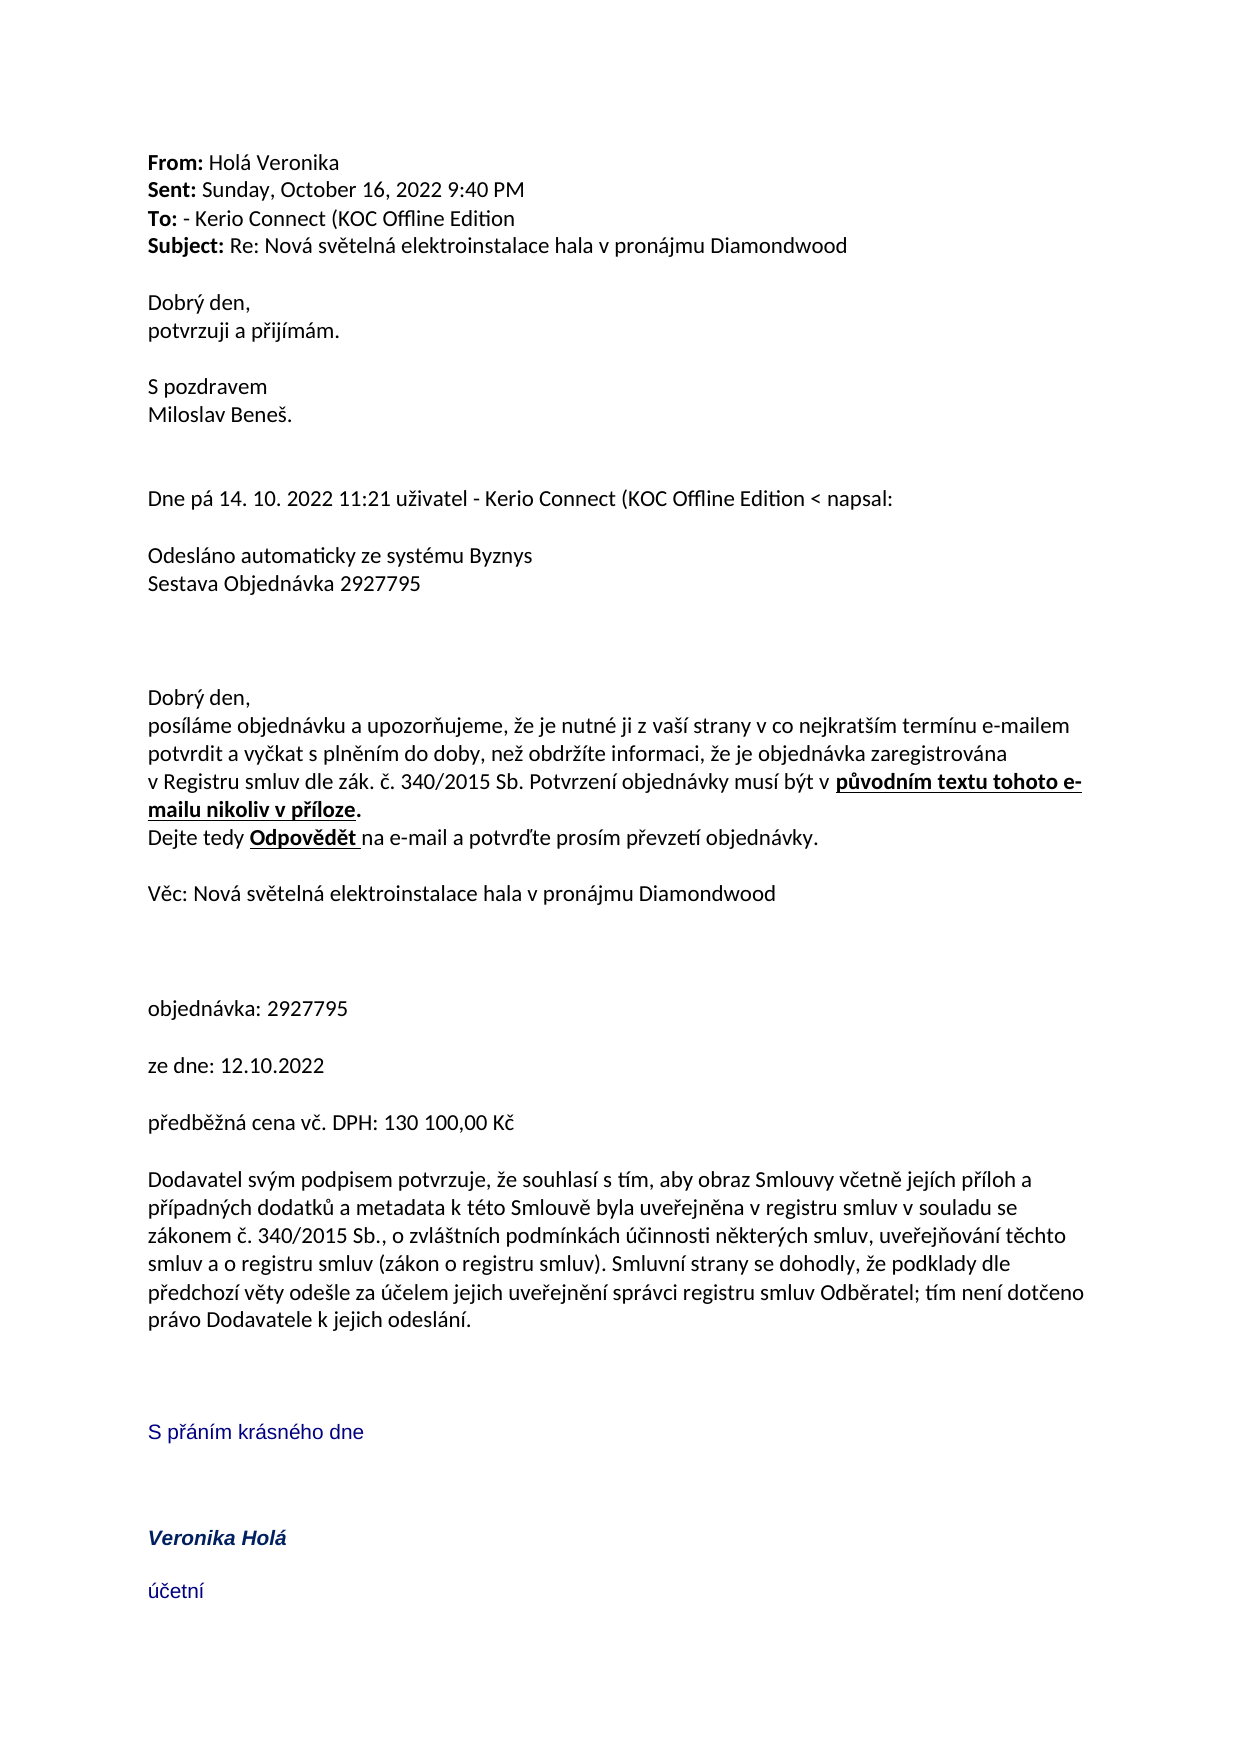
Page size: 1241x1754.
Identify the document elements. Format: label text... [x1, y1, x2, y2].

text předběžná cena vč. DPH: 130 100,00 Kč [148, 1108, 1093, 1136]
text účetní [148, 1579, 1093, 1603]
text Odesláno automaticky ze systému Byznys Sestava Objednávka 2927795 [148, 541, 1093, 597]
text S pozdravem [148, 372, 1093, 400]
text potvrzuji a přijímám. [148, 316, 1093, 344]
text S přáním krásného dne [148, 1420, 1093, 1444]
text Dne pá 14. 10. 2022 11:21 uživatel - Kerio Connect (KOC Offline Edition < napsal: [148, 484, 1093, 512]
text Veronika Holá [148, 1526, 1093, 1550]
text Dobrý den, [148, 288, 1093, 316]
text objednávka: 2927795 [148, 994, 1093, 1022]
text Miloslav Beneš. [148, 400, 1093, 428]
text Dobrý den, posíláme objednávku a upozorňujeme, že je nutné ji z vaší strany v co nejkratším termínu e-mailem potvrdit a vyčkat s plněním do doby, než obdržíte informaci, že je objednávka zaregistrována v Registru smluv dle zák. č. 340/2015 Sb. Potvrzení objednávky musí být v původním textu tohoto e-mailu nikoliv v příloze. Dejte tedy Odpovědět na e-mail a potvrďte prosím převzetí objednávky. Věc: Nová světelná elektroinstalace hala v pronájmu Diamondwood [148, 683, 1093, 908]
text ze dne: 12.10.2022 [148, 1051, 1093, 1079]
text Dodavatel svým podpisem potvrzuje, že souhlasí s tím, aby obraz Smlouvy včetně jejích příloh a případných dodatků a metadata k této Smlouvě byla uveřejněna v registru smluv v souladu se zákonem č. 340/2015 Sb., o zvláštních podmínkách účinnosti některých smluv, uveřejňování těchto smluv a o registru smluv (zákon o registru smluv). Smluvní strany se dohodly, že podklady dle předchozí věty odešle za účelem jejich uveřejnění správci registru smluv Odběratel; tím není dotčeno právo Dodavatele k jejich odeslání. [148, 1166, 1093, 1334]
text From: Holá Veronika Sent: Sunday, October 16, 2022 9:40 PM To: - Kerio Connect (KOC Offline Edition Subject: Re: Nová světelná elektroinstalace hala v pronájmu Diamondwood [148, 148, 1093, 260]
